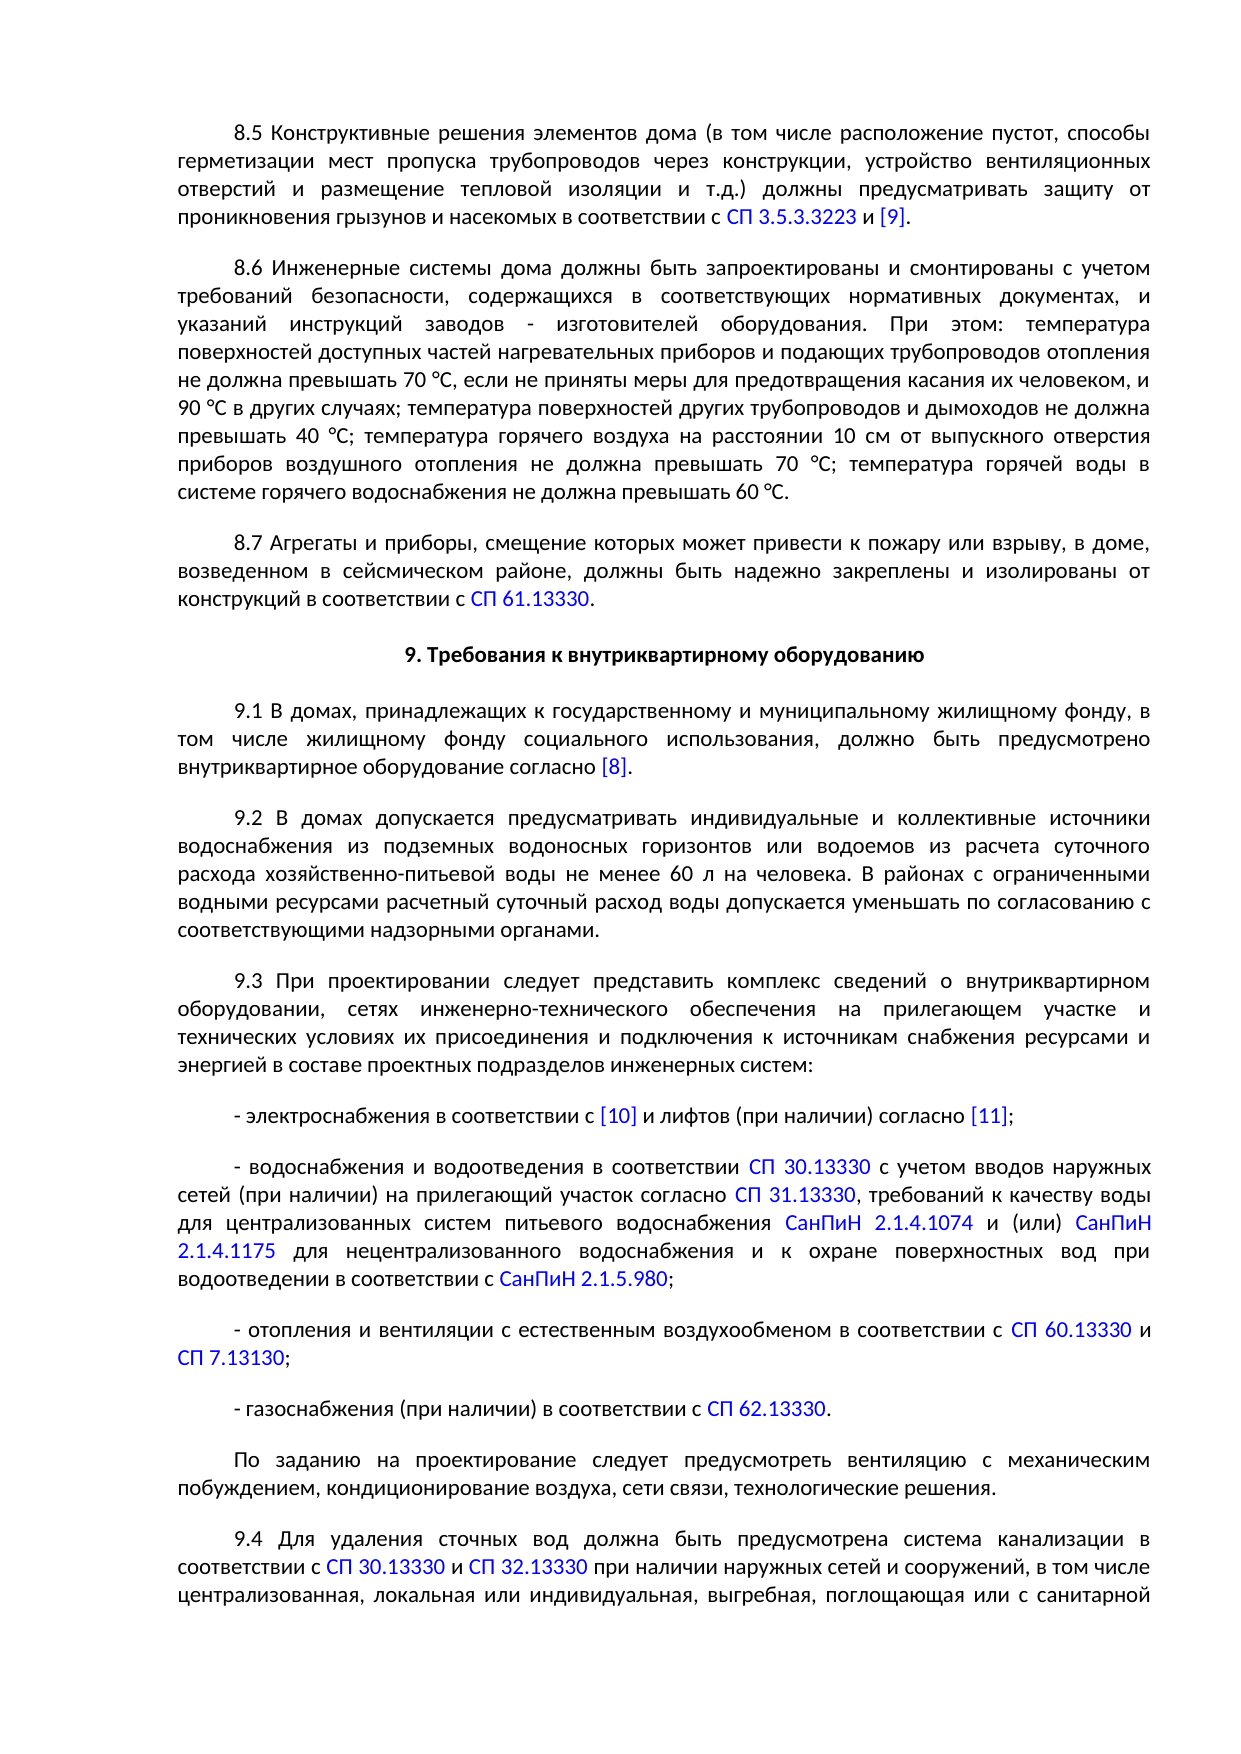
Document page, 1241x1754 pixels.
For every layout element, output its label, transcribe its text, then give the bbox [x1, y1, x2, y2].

text 9.1 В домах, принадлежащих к государственному и муниципальному жилищному фонду, в том числе жилищному фонду социального использования, должно быть предусмотрено внутриквартирное оборудование согласно [8]. [177, 696, 1152, 780]
text 8.5 Конструктивные решения элементов дома (в том числе расположение пустот, способы герметизации мест пропуска трубопроводов через конструкции, устройство вентиляционных отверстий и размещение тепловой изоляции и т.д.) должны предусматривать защиту от проникновения грызунов и насекомых в соответствии с СП 3.5.3.3223 и [9]. [177, 118, 1152, 230]
text 8.6 Инженерные системы дома должны быть запроектированы и смонтированы с учетом требований безопасности, содержащихся в соответствующих нормативных документах, и указаний инструкций заводов - изготовителей оборудования. При этом: температура поверхностей доступных частей нагревательных приборов и подающих трубопроводов отопления не должна превышать 70 °C, если не приняты меры для предотвращения касания их человеком, и 90 °C в других случаях; температура поверхностей других трубопроводов и дымоходов не должна превышать 40 °C; температура горячего воздуха на расстоянии 10 см от выпускного отверстия приборов воздушного отопления не должна превышать 70 °C; температура горячей воды в системе горячего водоснабжения не должна превышать 60 °C. [177, 253, 1152, 505]
text - электроснабжения в соответствии с [10] и лифтов (при наличии) согласно [11]; [177, 1101, 1152, 1129]
text 8.7 Агрегаты и приборы, смещение которых может привести к пожару или взрыву, в доме, возведенном в сейсмическом районе, должны быть надежно закреплены и изолированы от конструкций в соответствии с СП 61.13330. [177, 528, 1152, 612]
title 9. Требования к внутриквартирному оборудованию [177, 640, 1152, 668]
text - газоснабжения (при наличии) в соответствии с СП 62.13330. [177, 1394, 1152, 1422]
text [177, 1524, 1152, 1608]
text 9.3 При проектировании следует представить комплекс сведений о внутриквартирном оборудовании, сетях инженерно-технического обеспечения на прилегающем участке и технических условиях их присоединения и подключения к источникам снабжения ресурсами и энергией в составе проектных подразделов инженерных систем: [177, 966, 1152, 1078]
text По заданию на проектирование следует предусмотреть вентиляцию с механическим побуждением, кондиционирование воздуха, сети связи, технологические решения. [177, 1445, 1152, 1501]
text - водоснабжения и водоотведения в соответствии СП 30.13330 с учетом вводов наружных сетей (при наличии) на прилегающий участок согласно СП 31.13330, требований к качеству воды для централизованных систем питьевого водоснабжения СанПиН 2.1.4.1074 и (или) СанПиН 2.1.4.1175 для нецентрализованного водоснабжения и к охране поверхностных вод при водоотведении в соответствии с СанПиН 2.1.5.980; [177, 1152, 1152, 1292]
text - отопления и вентиляции с естественным воздухообменом в соответствии с СП 60.13330 и СП 7.13130; [177, 1315, 1152, 1371]
text 9.2 В домах допускается предусматривать индивидуальные и коллективные источники водоснабжения из подземных водоносных горизонтов или водоемов из расчета суточного расхода хозяйственно-питьевой воды не менее 60 л на человека. В районах с ограниченными водными ресурсами расчетный суточный расход воды допускается уменьшать по согласованию с соответствующими надзорными органами. [177, 803, 1152, 943]
